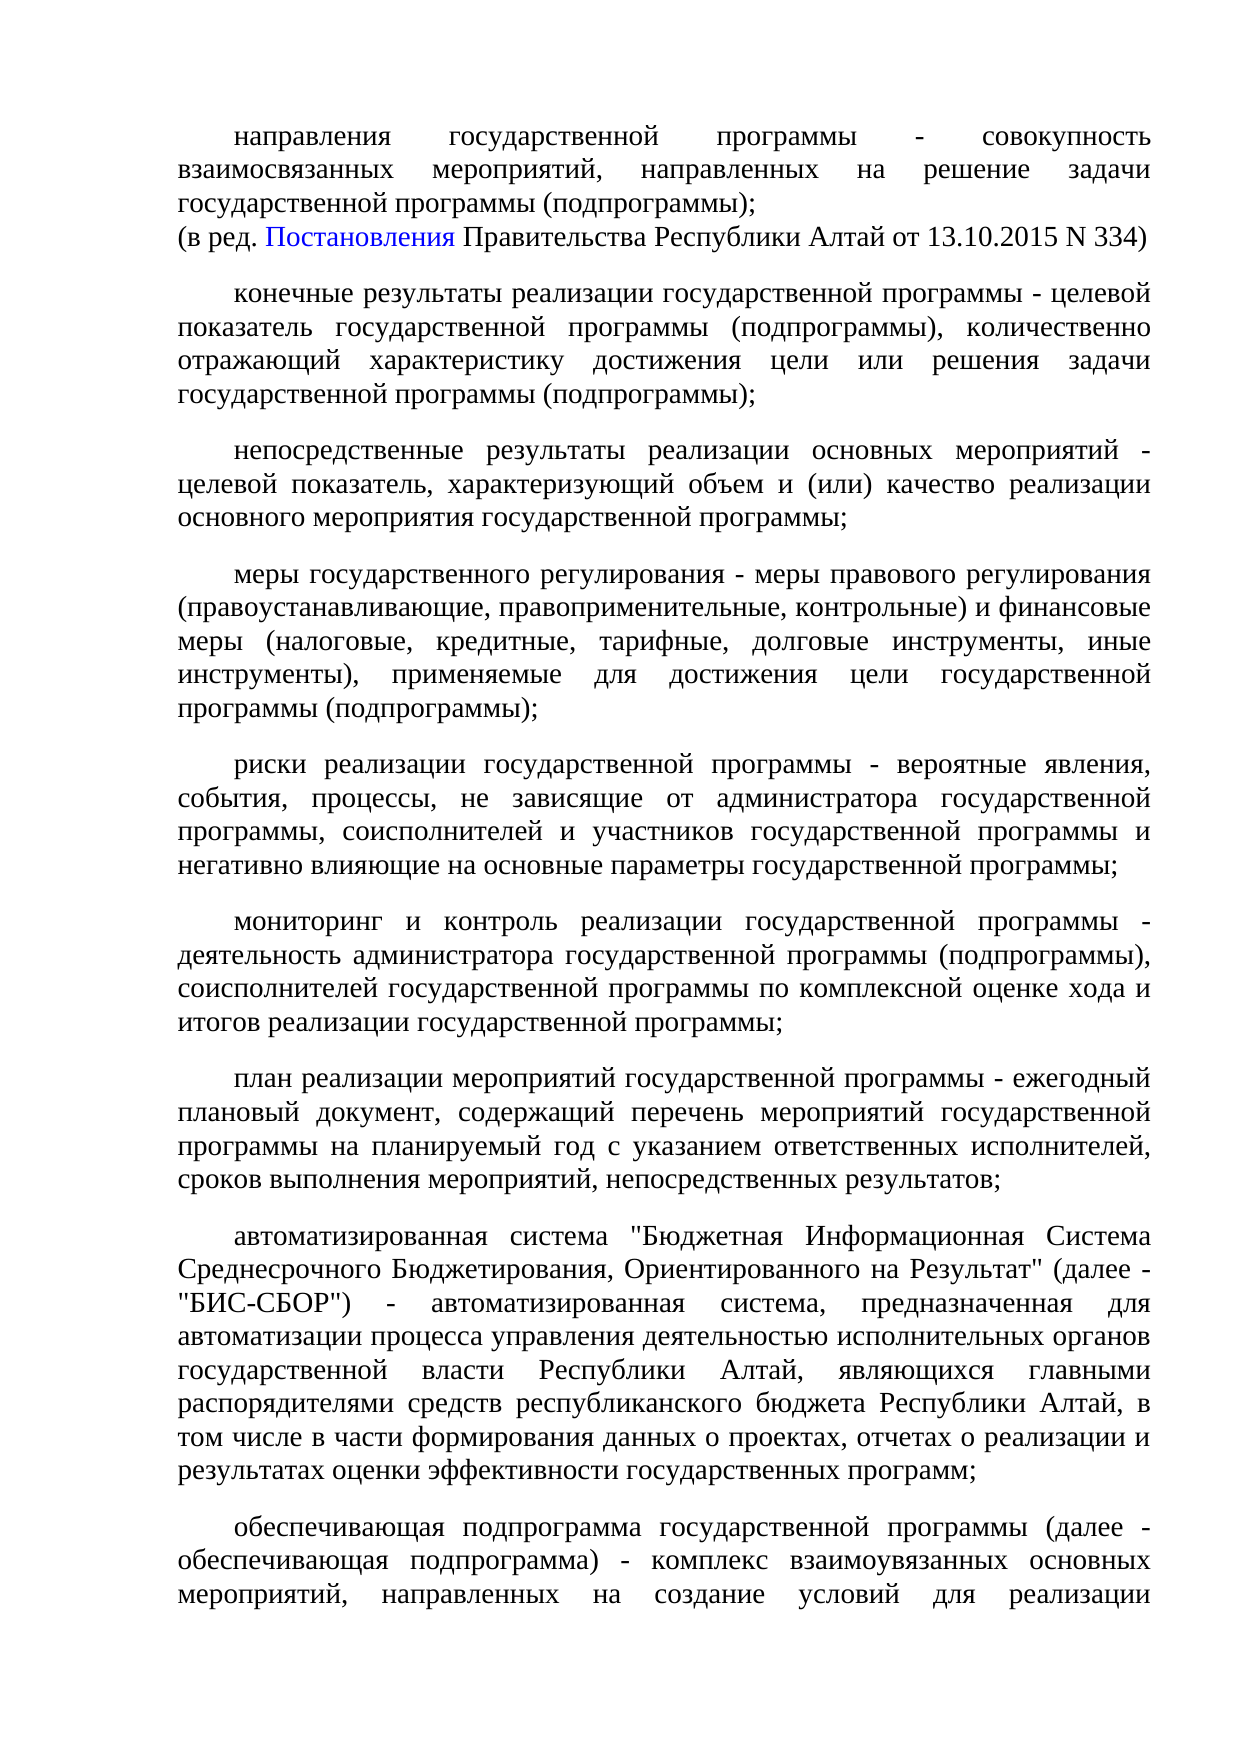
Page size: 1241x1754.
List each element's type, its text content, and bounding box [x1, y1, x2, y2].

text конечные результаты реализации государственной программы - целевой показатель государственной программы (подпрограммы), количественно отражающий характеристику достижения цели или решения задачи государственной программы (подпрограммы); [177, 275, 1152, 409]
text непосредственные результаты реализации основных мероприятий - целевой показатель, характеризующий объем и (или) качество реализации основного мероприятия государственной программы; [177, 432, 1152, 533]
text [177, 1509, 1152, 1609]
text мониторинг и контроль реализации государственной программы - деятельность администратора государственной программы (подпрограммы), соисполнителей государственной программы по комплексной оценке хода и итогов реализации государственной программы; [177, 903, 1152, 1038]
text автоматизированная система "Бюджетная Информационная Система Среднесрочного Бюджетирования, Ориентированного на Результат" (далее - "БИС-СБОР") - автоматизированная система, предназначенная для автоматизации процесса управления деятельностью исполнительных органов государственной власти Республики Алтай, являющихся главными распорядителями средств республиканского бюджета Республики Алтай, в том числе в части формирования данных о проектах, отчетах о реализации и результатах оценки эффективности государственных программ; [177, 1218, 1152, 1486]
text направления государственной программы - совокупность взаимосвязанных мероприятий, направленных на решение задачи государственной программы (подпрограммы); [177, 118, 1152, 219]
text риски реализации государственной программы - вероятные явления, события, процессы, не зависящие от администратора государственной программы, соисполнителей и участников государственной программы и негативно влияющие на основные параметры государственной программы; [177, 746, 1152, 881]
text меры государственного регулирования - меры правового регулирования (правоустанавливающие, правоприменительные, контрольные) и финансовые меры (налоговые, кредитные, тарифные, долговые инструменты, иные инструменты), применяемые для достижения цели государственной программы (подпрограммы); [177, 556, 1152, 723]
text (в ред. Постановления Правительства Республики Алтай от 13.10.2015 N 334) [177, 219, 1152, 252]
text план реализации мероприятий государственной программы - ежегодный плановый документ, содержащий перечень мероприятий государственной программы на планируемый год с указанием ответственных исполнителей, сроков выполнения мероприятий, непосредственных результатов; [177, 1061, 1152, 1195]
